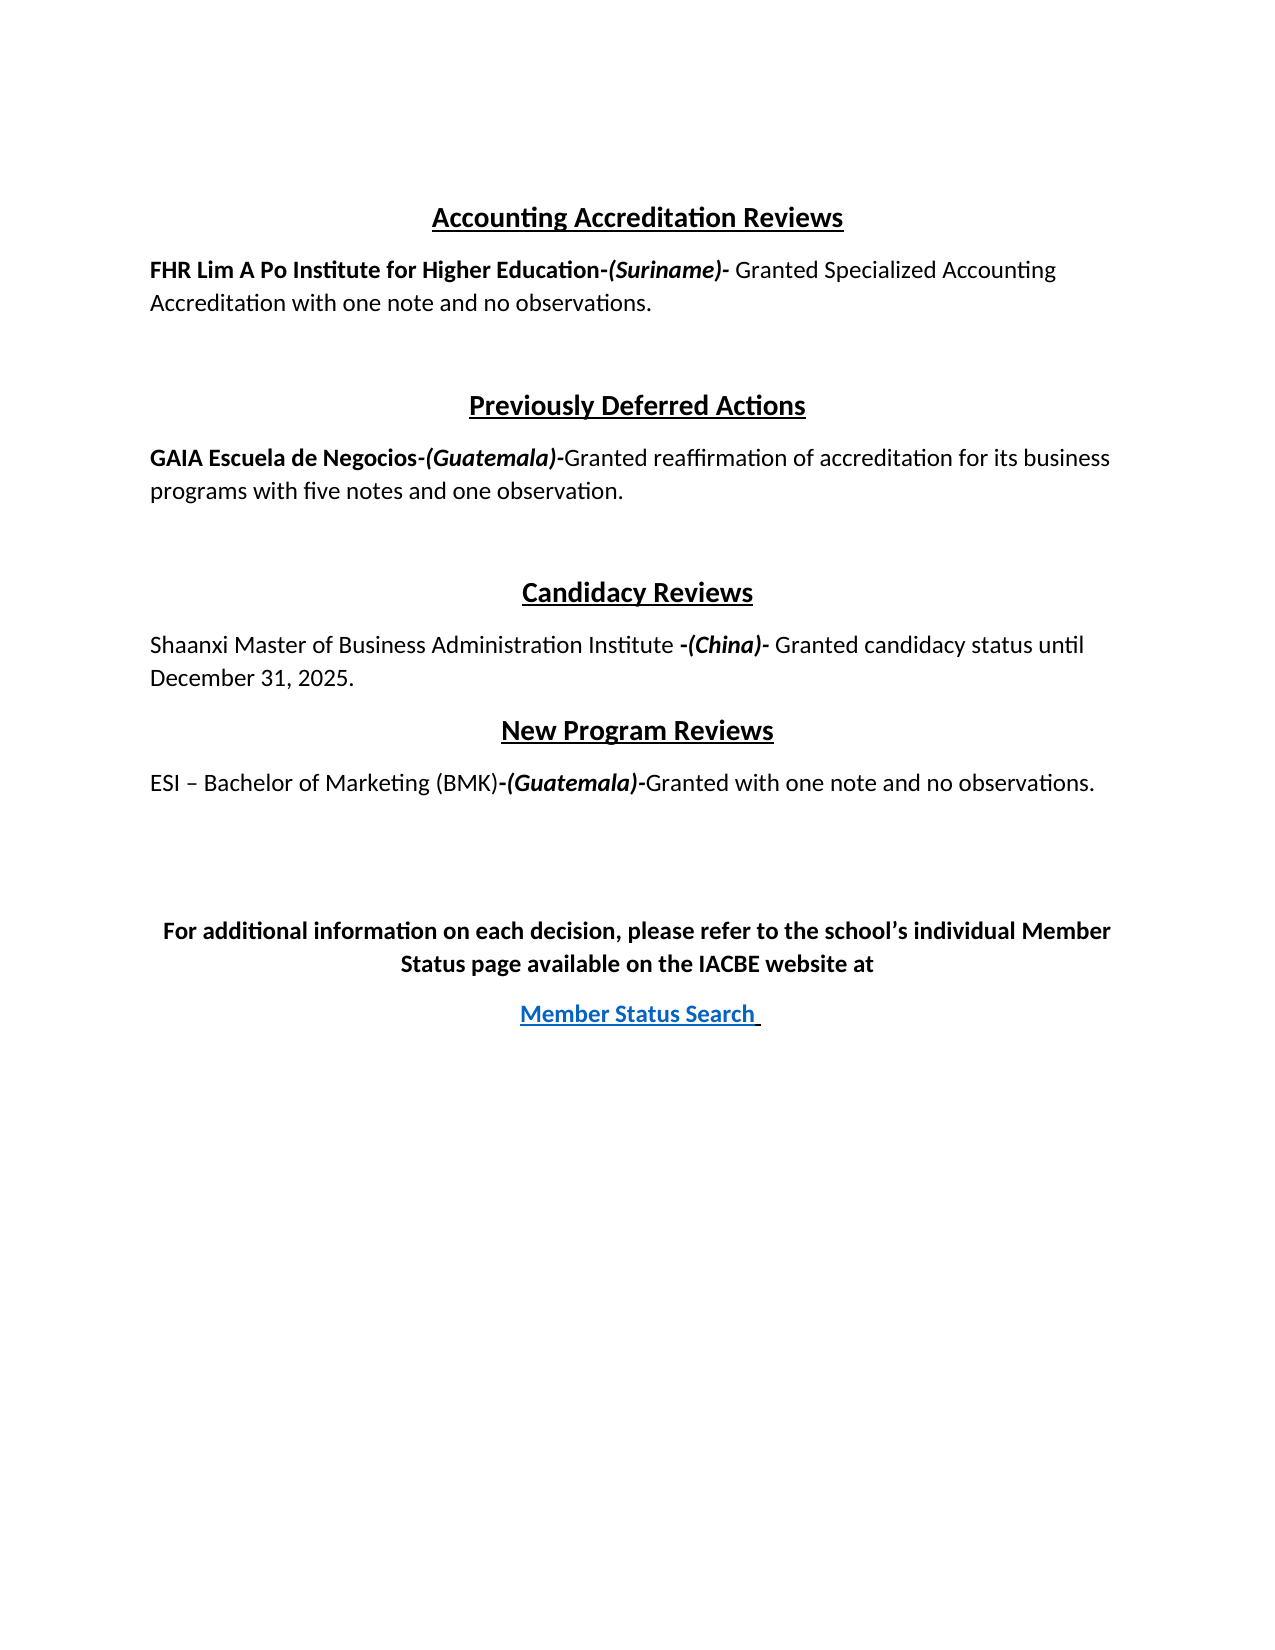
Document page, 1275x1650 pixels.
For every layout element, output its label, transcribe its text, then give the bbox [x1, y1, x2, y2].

text New Program Reviews [150, 712, 1125, 747]
text Previously Deferred Actions [150, 387, 1125, 422]
text ESI – Bachelor of Marketing (BMK)-(Guatemala)-Granted with one note and no observations. [150, 767, 1125, 797]
text Member Status Search [150, 998, 1125, 1028]
text GAIA Escuela de Negocios-(Guatemala)-Granted reaffirmation of accreditation for its business programs with five notes and one observation. [150, 442, 1125, 505]
text Candidacy Reviews [150, 574, 1125, 609]
text For additional information on each decision, please refer to the school’s individual Member Status page available on the IACBE website at [150, 915, 1125, 979]
text Accounting Accreditation Reviews [150, 199, 1125, 235]
text Shaanxi Master of Business Administration Institute -(China)- Granted candidacy status until December 31, 2025. [150, 629, 1125, 692]
text FHR Lim A Po Institute for Higher Education-(Suriname)- Granted Specialized Accounting Accreditation with one note and no observations. [150, 255, 1125, 318]
